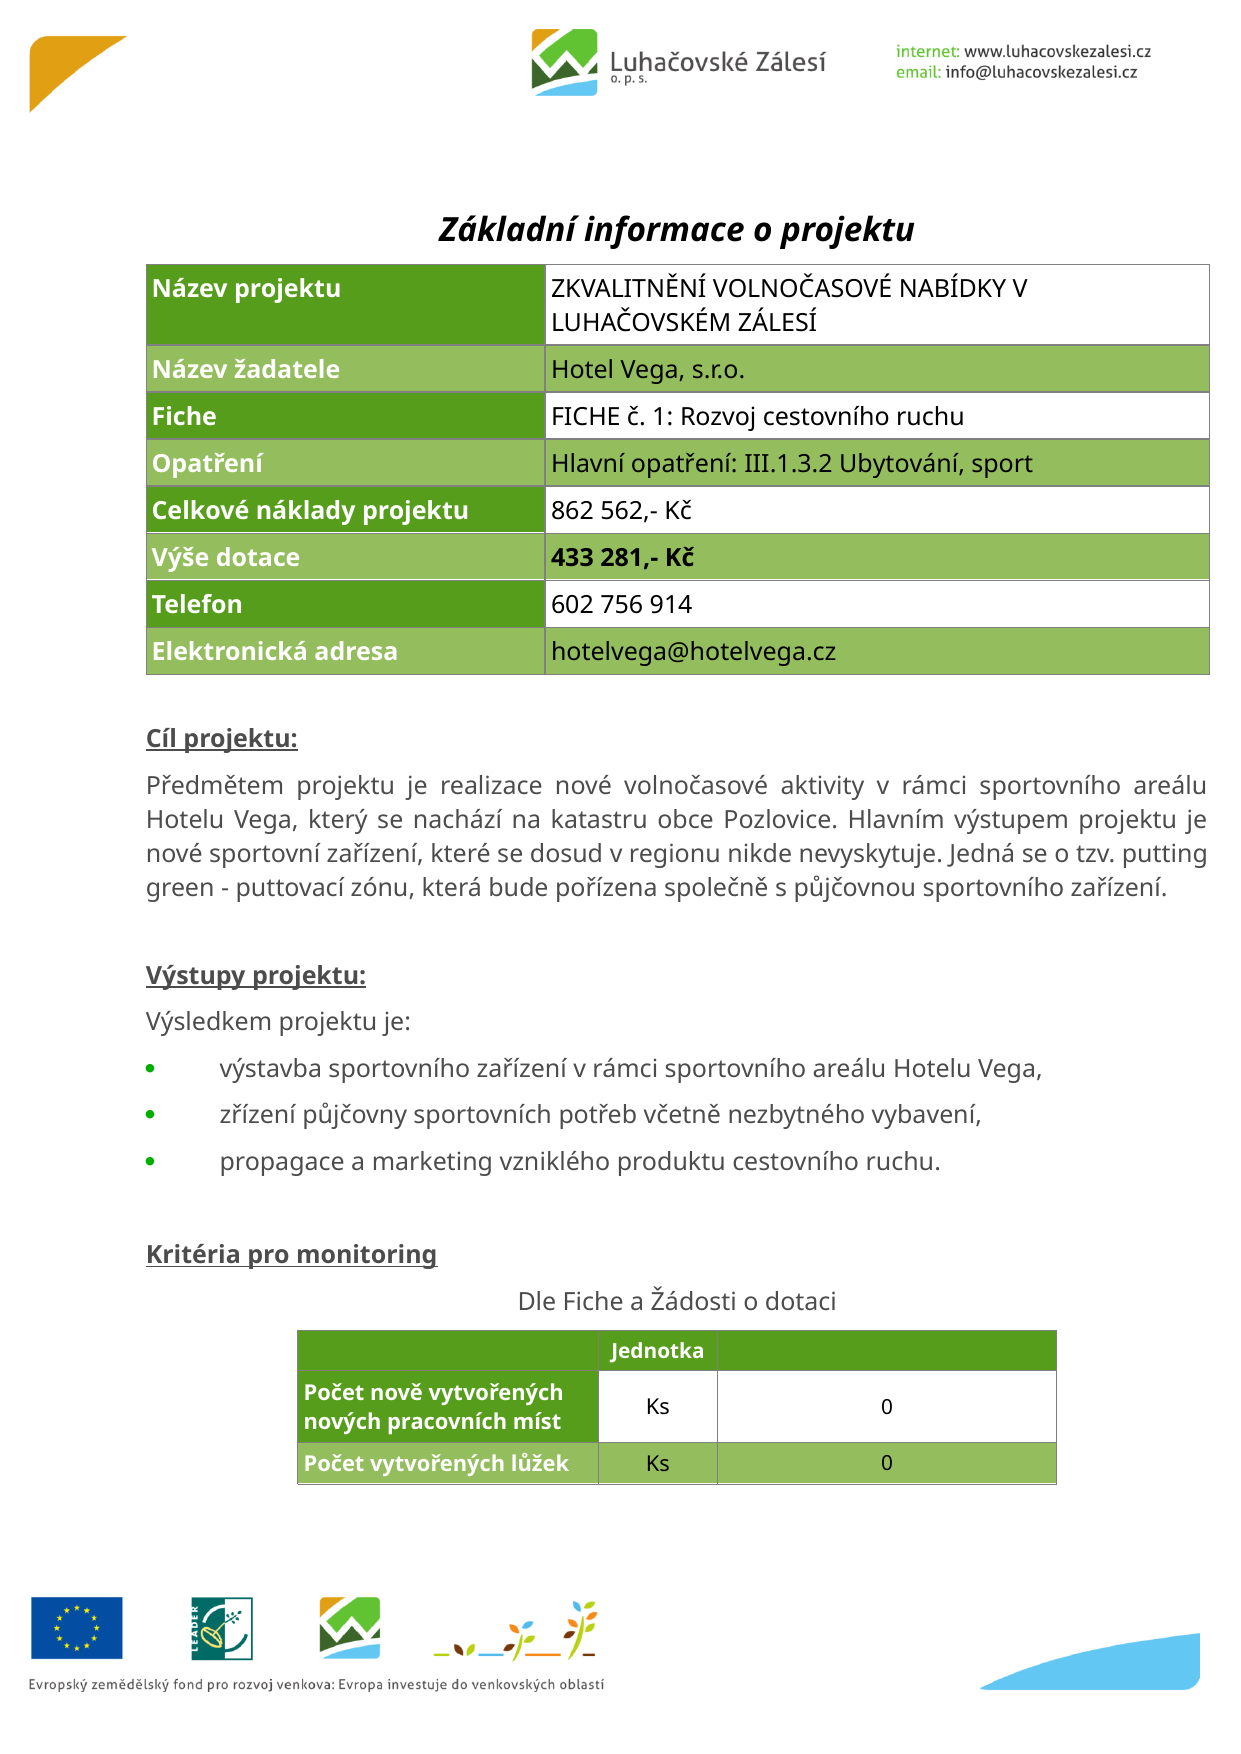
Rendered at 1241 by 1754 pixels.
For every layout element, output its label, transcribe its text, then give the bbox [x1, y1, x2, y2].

picture [29, 1592, 1200, 1692]
picture [29, 29, 1151, 113]
